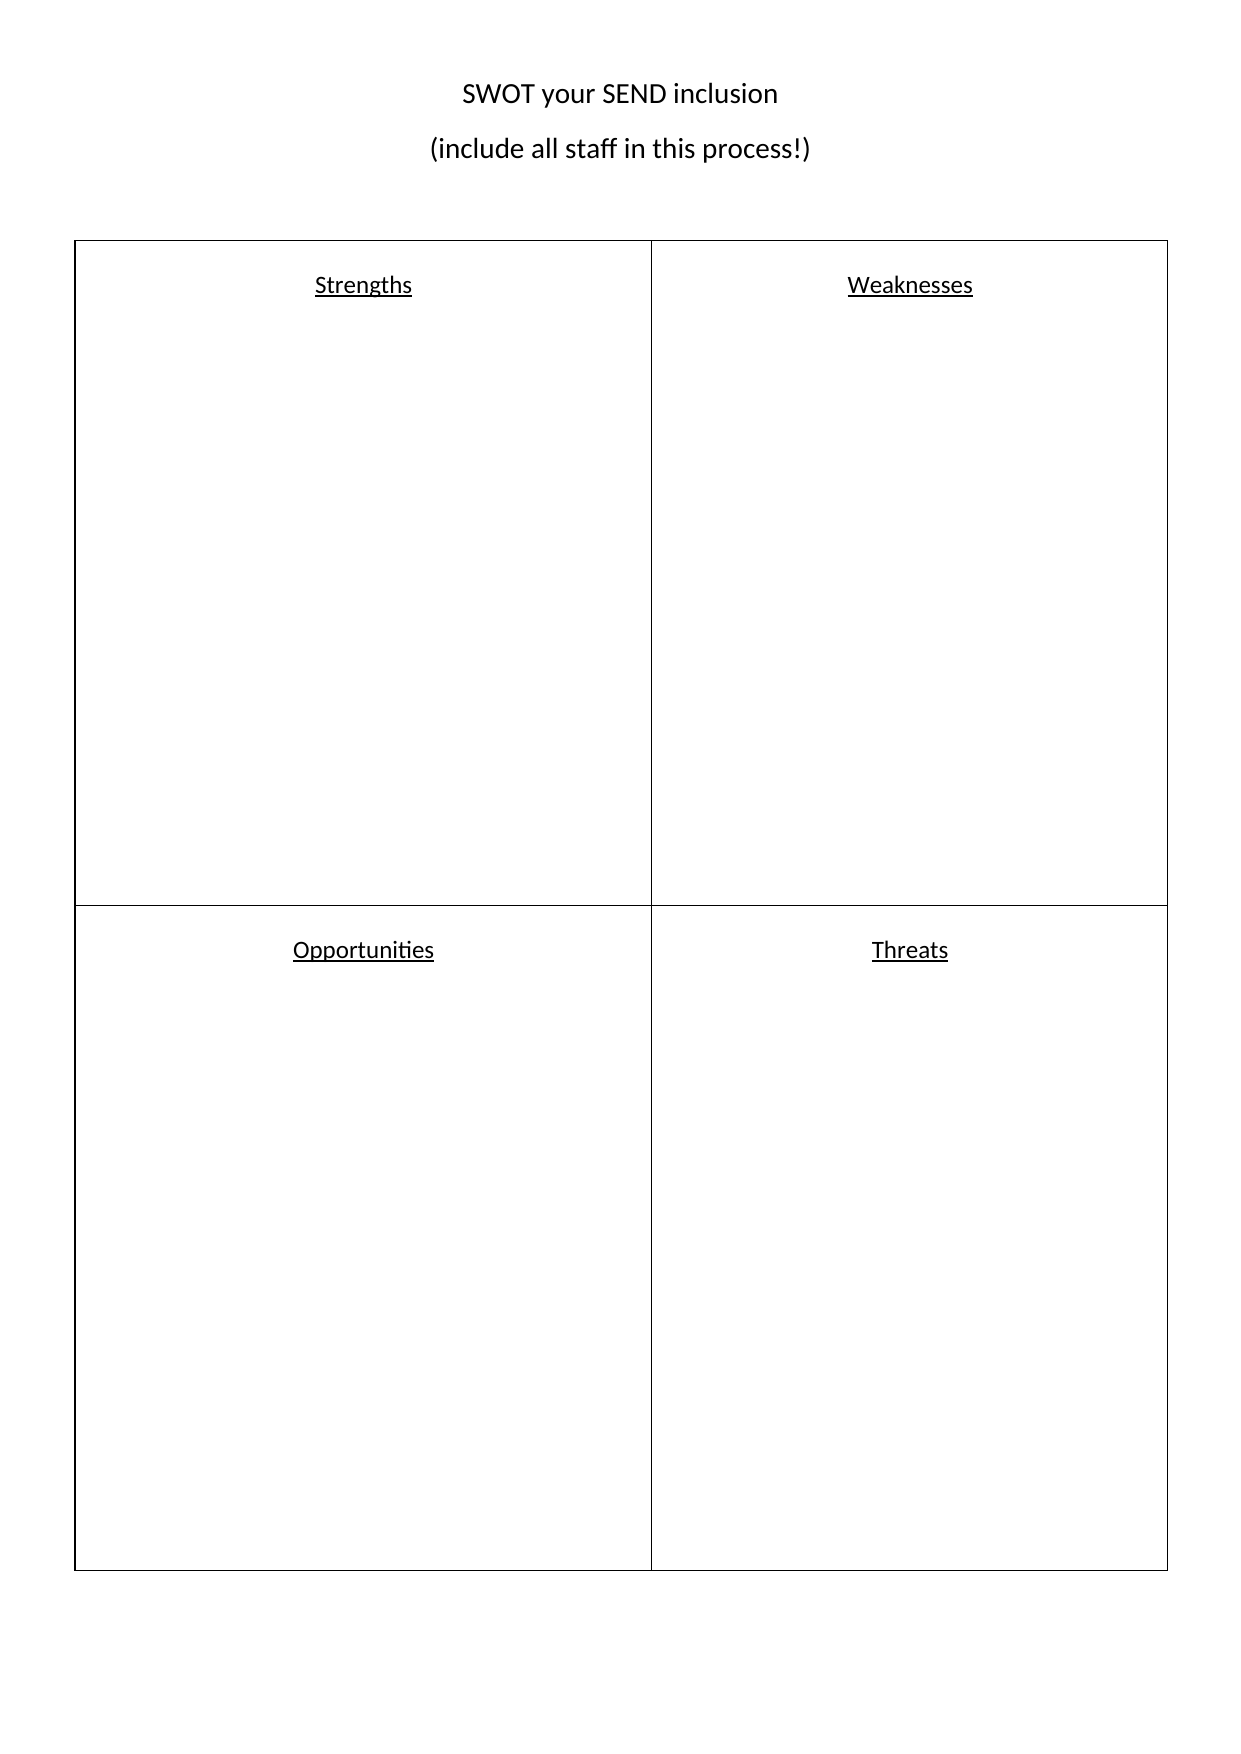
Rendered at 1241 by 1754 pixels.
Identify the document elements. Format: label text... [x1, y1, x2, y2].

text (include all staff in this process!) [75, 130, 1165, 166]
table_cell Threats [652, 906, 1167, 1570]
table_header Strengths [76, 241, 651, 905]
text SWOT your SEND inclusion [75, 75, 1165, 111]
table_cell Opportunities [76, 906, 651, 1570]
table_header Weaknesses [652, 241, 1167, 905]
